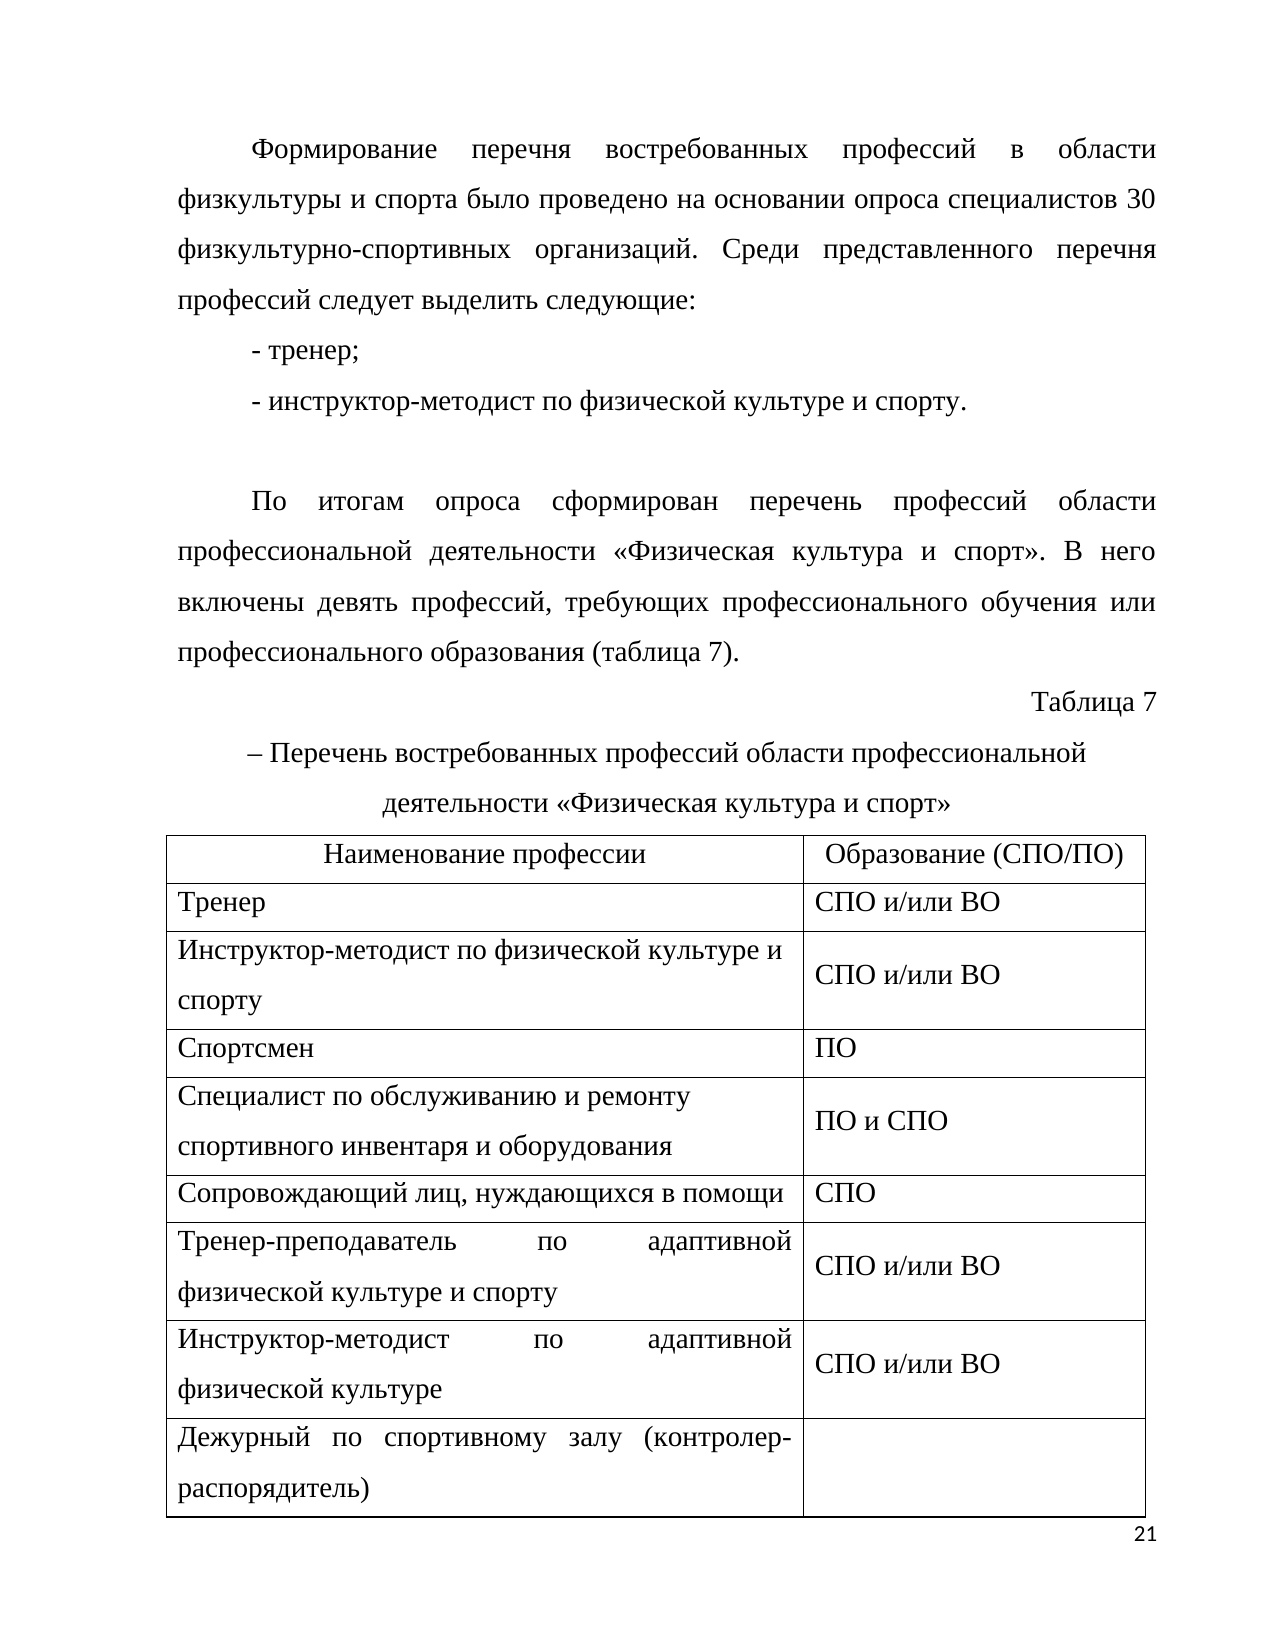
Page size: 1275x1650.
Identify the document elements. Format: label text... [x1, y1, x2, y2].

table_cell Тренер-преподаватель по адаптивной физической культуре и спорту [167, 1223, 803, 1320]
table_cell СПО и/или ВО [804, 1223, 1145, 1320]
table_cell ПО и СПО [804, 1078, 1145, 1174]
text Таблица 7 [177, 684, 1157, 718]
table_cell ПО [804, 1030, 1145, 1077]
table_cell Инструктор-методист по адаптивной физической культуре [167, 1321, 803, 1418]
text - инструктор-методист по физической культуре и спорту. [177, 383, 1157, 416]
table_header Наименование профессии [167, 836, 803, 883]
text Формирование перечня востребованных профессий в области физкультуры и спорта было проведено на основании опроса специалистов 30 физкультурно-спортивных организаций. Среди представленного перечня профессий следует выделить следующие: [177, 131, 1157, 316]
table_header Образование (СПО/ПО) [804, 836, 1145, 883]
text – Перечень востребованных профессий области профессиональной деятельности «Физическая культура и спорт» [177, 735, 1157, 819]
table_cell [804, 1419, 1145, 1516]
text По итогам опроса сформирован перечень профессий области профессиональной деятельности «Физическая культура и спорт». В него включены девять профессий, требующих профессионального обучения или профессионального образования (таблица 7). [177, 483, 1157, 668]
table_cell Тренер [167, 884, 803, 931]
table_cell Дежурный по спортивному залу (контролер-распорядитель) [167, 1419, 803, 1516]
table_cell Специалист по обслуживанию и ремонту спортивного инвентаря и оборудования [167, 1078, 803, 1174]
table_cell СПО [804, 1176, 1145, 1222]
table_cell СПО и/или ВО [804, 884, 1145, 931]
table_cell СПО и/или ВО [804, 932, 1145, 1029]
table_cell СПО и/или ВО [804, 1321, 1145, 1418]
text - тренер; [177, 332, 1157, 366]
table_cell Спортсмен [167, 1030, 803, 1077]
table_cell Инструктор-методист по физической культуре и спорту [167, 932, 803, 1029]
table_cell Сопровождающий лиц, нуждающихся в помощи [167, 1176, 803, 1222]
